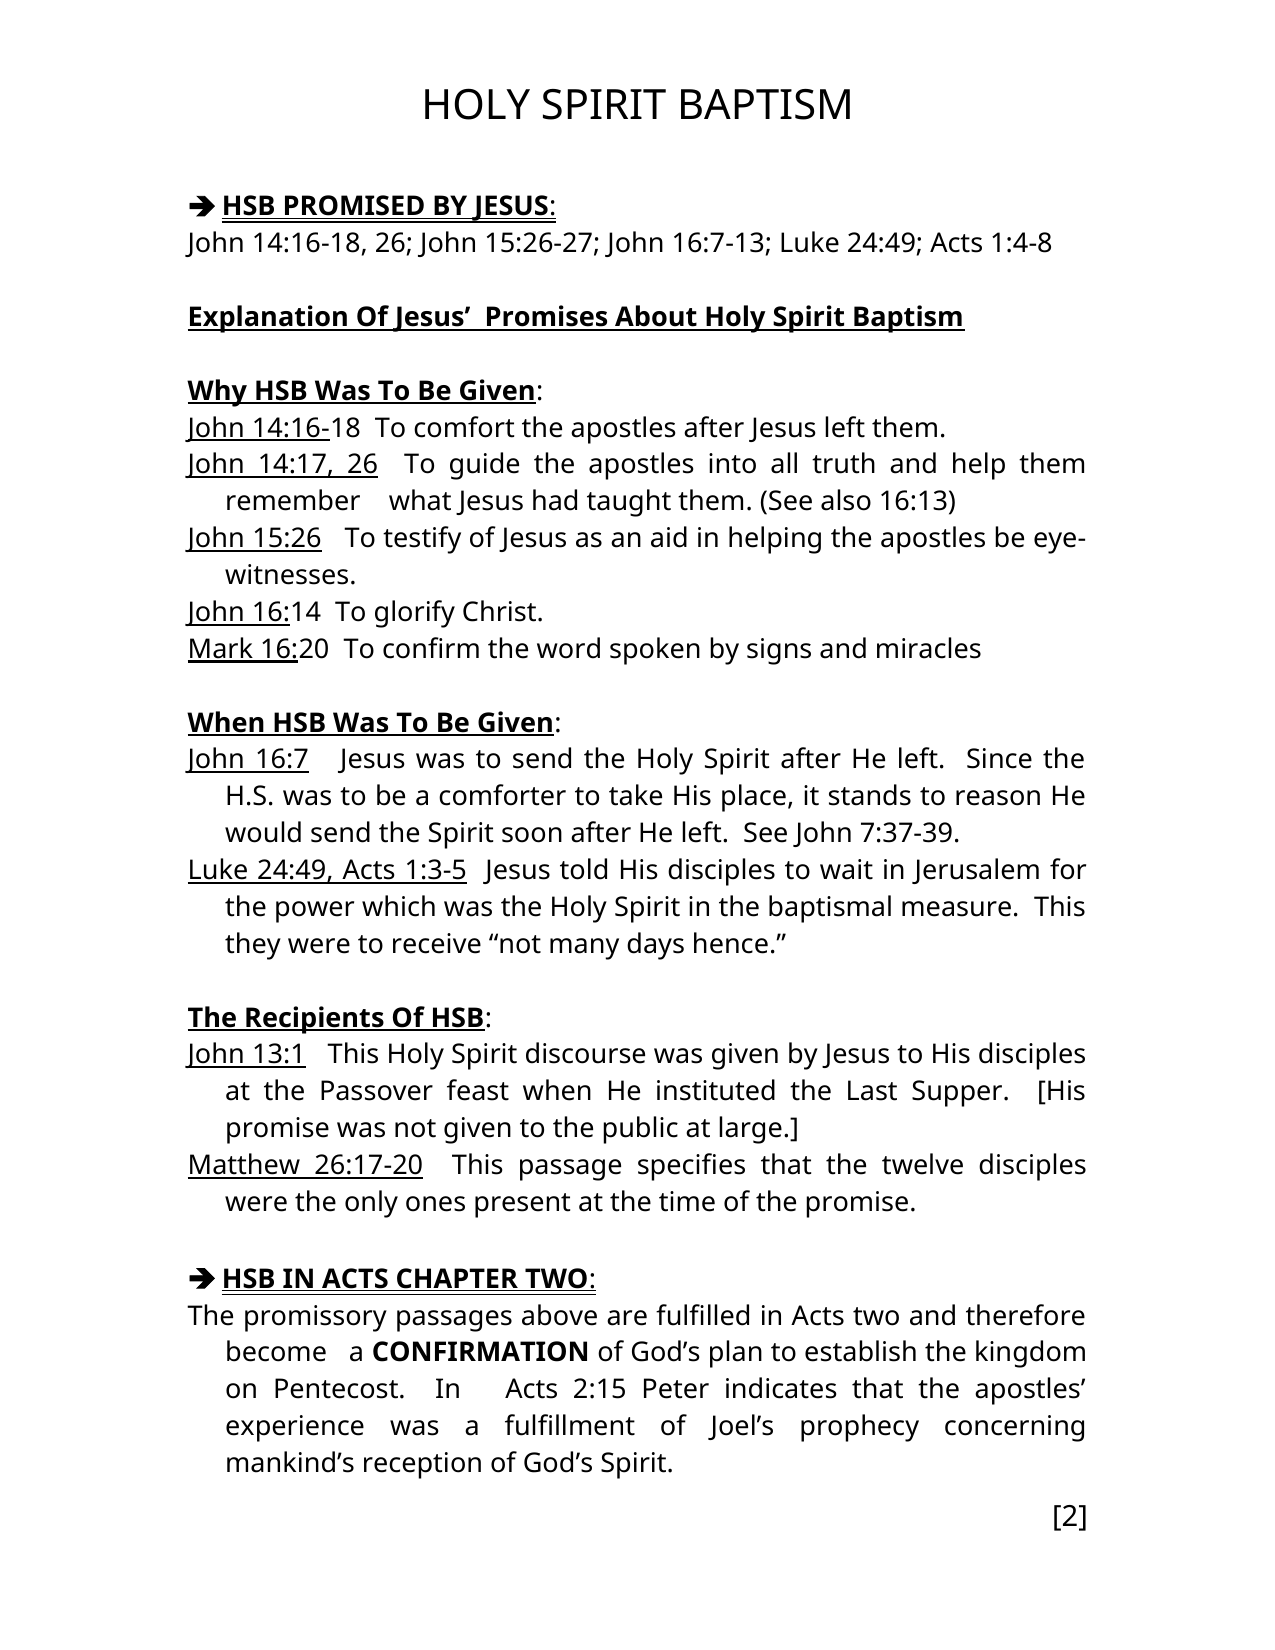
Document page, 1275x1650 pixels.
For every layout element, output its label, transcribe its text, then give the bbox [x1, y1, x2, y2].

text John 14:16-18 To comfort the apostles after Jesus left them. [187, 408, 1087, 445]
text John 14:17, 26 To guide the apostles into all truth and help them remember what Jesus had taught them. (See also ) [187, 445, 1087, 519]
text Matthew 26:17-20 This passage specifies that the twelve disciples were the only ones present at the time of the promise. [187, 1146, 1087, 1219]
text The promissory passages above are fulfilled in Acts two and therefore become a confirmation of God’s plan to establish the kingdom on Pentecost. In Acts 2:15 Peter indicates that the apostles’ experience was a fulfillment of Joel’s prophecy concerning mankind’s reception of God’s Spirit. [187, 1296, 1087, 1480]
text The Recipients Of HSB: [187, 998, 1087, 1035]
text Why HSB Was To Be Given: [187, 371, 1087, 408]
text Mark To confirm the word spoken by signs and miracles [187, 629, 1087, 666]
text John 16:7 Jesus was to send the Holy Spirit after He left. Since the H.S. was to be a comforter to take His place, it stands to reason He would send the Spirit soon after He left. See John 7:37-39. [187, 740, 1087, 851]
text John To glorify Christ. [187, 592, 1087, 629]
text Explanation Of Jesus’ Promises About Holy Spirit Baptism [187, 297, 1087, 334]
text When HSB Was To Be Given: [187, 703, 1087, 740]
text John 13:1 This Holy Spirit discourse was given by Jesus to His disciples at the Passover feast when He instituted the Last Supper. [His promise was not given to the public at large.] [187, 1035, 1087, 1146]
text HSB PROMISED BY JESUS: [187, 187, 1087, 224]
text John 14:16-18, 26; John 15:26-27; John 16:7-13; Luke 24:49; Acts 1:4-8 [187, 224, 1087, 261]
text Luke 24:49, Acts 1:3-5 Jesus told His disciples to wait in for the power which was the Holy Spirit in the baptismal measure. This they were to receive “not many days hence.” [187, 851, 1087, 961]
text John To testify of Jesus as an aid in helping the apostles be eye-witnesses. [187, 519, 1087, 592]
text HSB IN ACTS CHAPTER TWO: [187, 1259, 1087, 1296]
